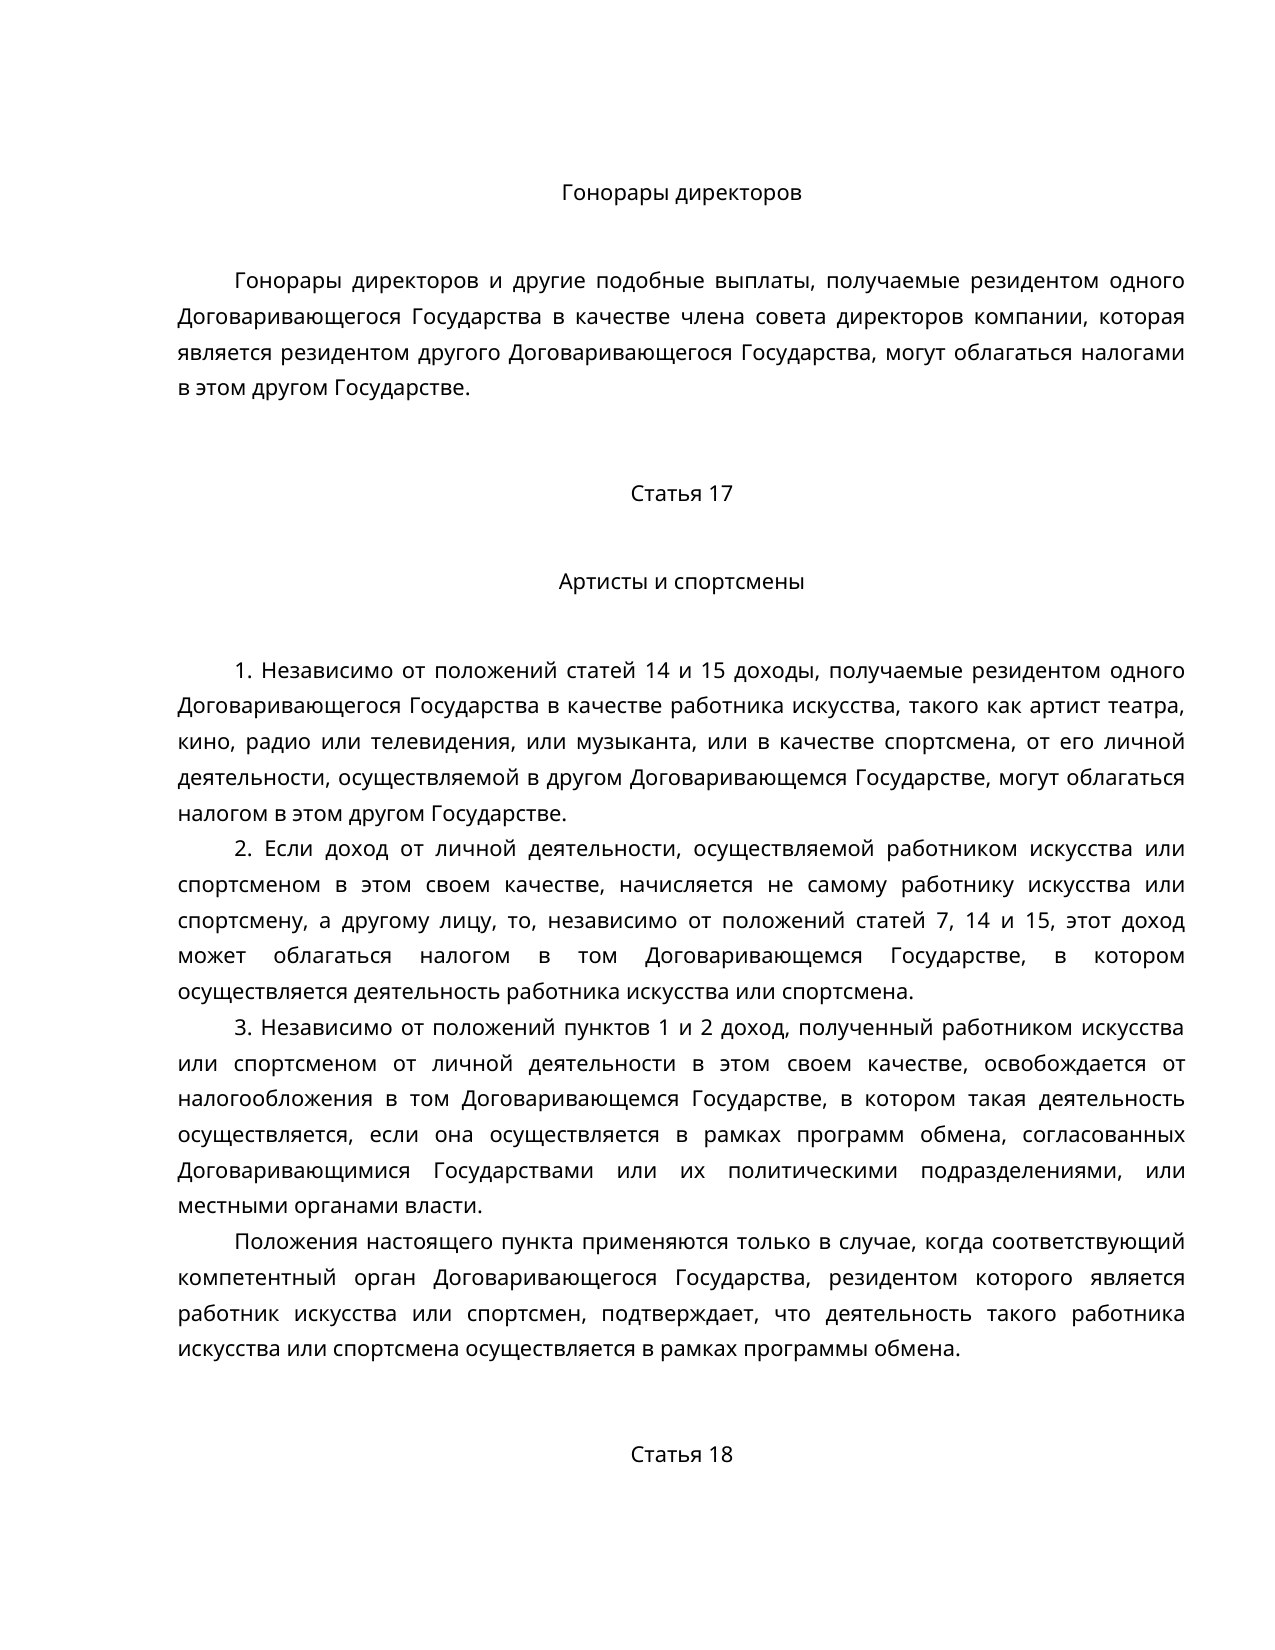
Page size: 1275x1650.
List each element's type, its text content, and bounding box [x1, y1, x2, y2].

text 2. Если доход от личной деятельности, осуществляемой работником искусства или спортсменом в этом своем качестве, начисляется не самому работнику искусства или спортсмену, а другому лицу, то, независимо от положений статей 7, 14 и 15, этот доход может облагаться налогом в том Договаривающемся Государстве, в котором осуществляется деятельность работника искусства или спортсмена. [177, 833, 1186, 1006]
text Гонорары директоров [177, 177, 1186, 206]
text Статья 18 [177, 1439, 1186, 1469]
text Положения настоящего пункта применяются только в случае, когда соответствующий компетентный орган Договаривающегося Государства, резидентом которого является работник искусства или спортсмен, подтверждает, что деятельность такого работника искусства или спортсмена осуществляется в рамках программы обмена. [177, 1226, 1186, 1363]
text 3. Независимо от положений пунктов 1 и 2 доход, полученный работником искусства или спортсменом от личной деятельности в этом своем качестве, освобождается от налогообложения в том Договаривающемся Государстве, в котором такая деятельность осуществляется, если она осуществляется в рамках программ обмена, согласованных Договаривающимися Государствами или их политическими подразделениями, или местными органами власти. [177, 1012, 1186, 1220]
text 1. Независимо от положений статей 14 и 15 доходы, получаемые резидентом одного Договаривающегося Государства в качестве работника искусства, такого как артист театра, кино, радио или телевидения, или музыканта, или в качестве спортсмена, от его личной деятельности, осуществляемой в другом Договаривающемся Государстве, могут облагаться налогом в этом другом Государстве. [177, 654, 1186, 827]
text Гонорары директоров и другие подобные выплаты, получаемые резидентом одного Договаривающегося Государства в качестве члена совета директоров компании, которая является резидентом другого Договаривающегося Государства, могут облагаться налогами в этом другом Государстве. [177, 265, 1186, 402]
text Артисты и спортсмены [177, 566, 1186, 596]
text Статья 17 [177, 478, 1186, 508]
